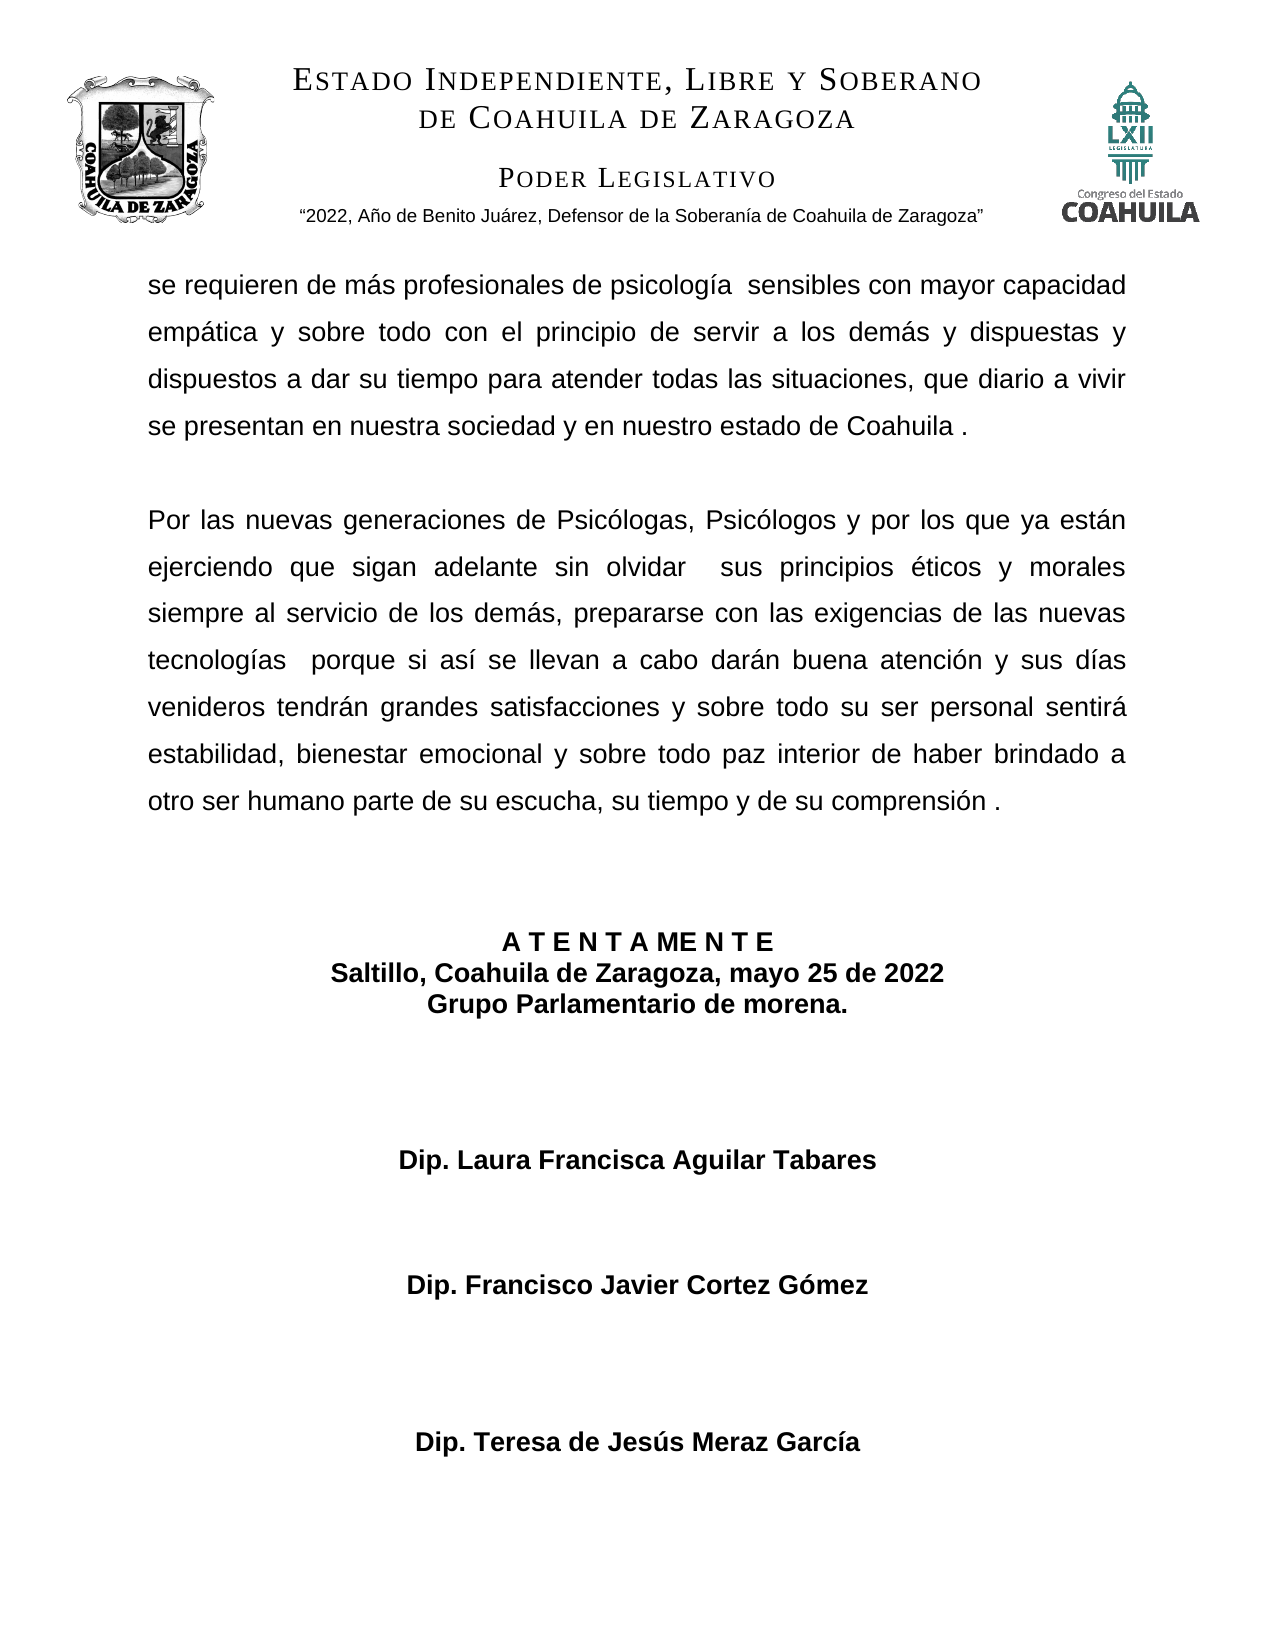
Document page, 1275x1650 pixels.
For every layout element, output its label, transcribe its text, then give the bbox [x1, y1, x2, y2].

text A T E N T A ME N T E [148, 926, 1127, 957]
text Saltillo, Coahuila de Zaragoza, mayo 25 de 2022 [148, 957, 1127, 988]
picture [1052, 66, 1212, 234]
text Dip. Teresa de Jesús Meraz García [148, 1426, 1127, 1457]
picture [66, 76, 215, 223]
text Por las nuevas generaciones de Psicólogas, Psicólogos y por los que ya están ejerciendo que sigan adelante sin olvidar sus principios éticos y morales siempre al servicio de los demás, prepararse con las exigencias de las nuevas tecnologías porque si así se llevan a cabo darán buena atención y sus días venideros tendrán grandes satisfacciones y sobre todo su ser personal sentirá estabilidad, bienestar emocional y sobre todo paz interior de haber brindado a otro ser humano parte de su escucha, su tiempo y de su comprensión . [148, 504, 1127, 816]
text Dip. Francisco Javier Cortez Gómez [148, 1269, 1127, 1301]
text Dip. Laura Francisca Aguilar Tabares [148, 1144, 1127, 1176]
text Grupo Parlamentario de morena. [148, 988, 1127, 1019]
